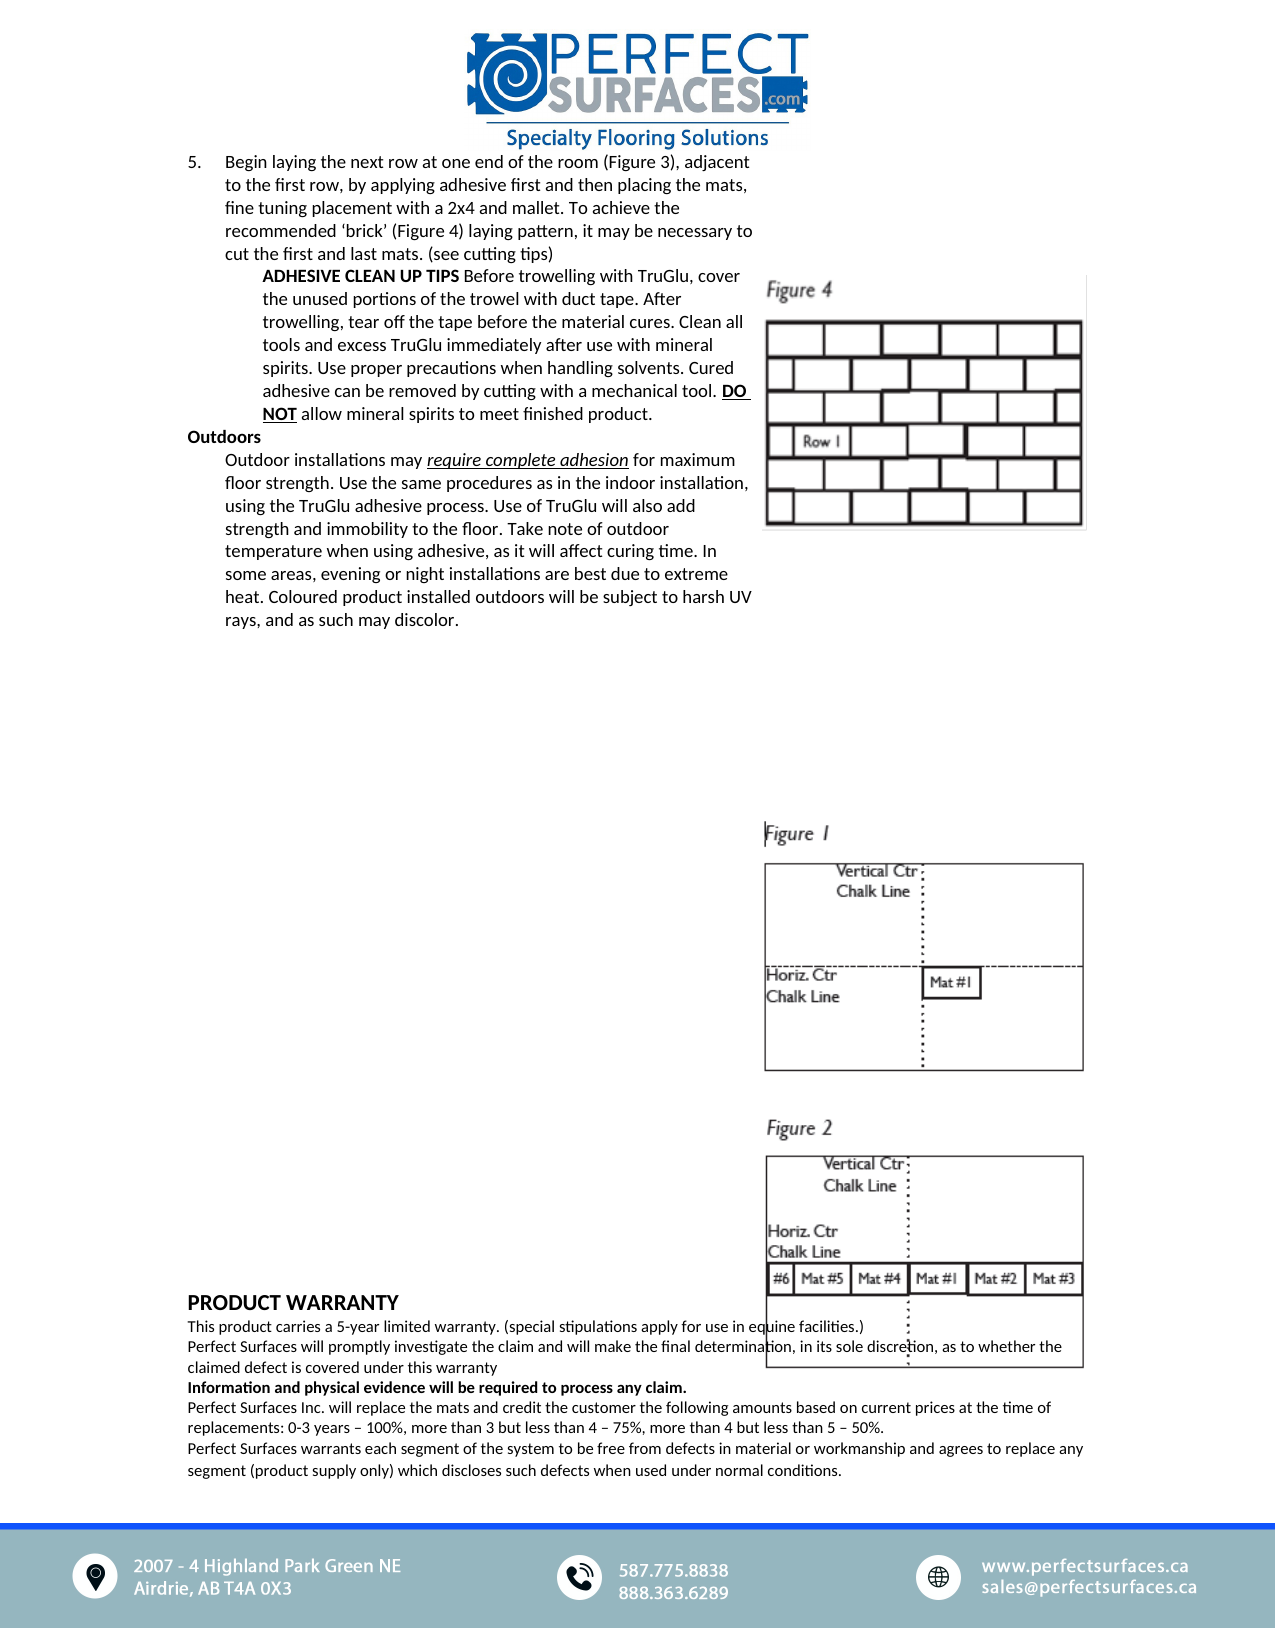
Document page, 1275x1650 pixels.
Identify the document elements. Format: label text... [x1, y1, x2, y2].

picture [762, 1113, 1088, 1371]
text Outdoor installations may require complete adhesion for maximum floor strength. Use the same procedures as in the indoor installation, using the TruGlu adhesive process. Use of TruGlu will also add strength and immobility to the floor. Take note of outdoor temperature when using adhesive, as it will affect curing time. In some areas, evening or night installations are best due to extreme heat. Coloured product installed outdoors will be subject to harsh UV rays, and as such may discolor. [225, 448, 760, 631]
picture [464, 29, 811, 151]
text PRODUCT WARRANTY [187, 1288, 1087, 1316]
list ADHESIVE CLEAN UP TIPS Before trowelling with TruGlu, cover the unused portions of the trowel with duct tape. After trowelling, tear off the tape before the material cures. Clean all tools and excess TruGlu immediately after use with mineral spirits. Use proper precautions when handling solvents. Cured adhesive can be removed by cutting with a mechanical tool. DO NOT allow mineral spirits to meet finished product. [262, 264, 760, 425]
text Perfect Surfaces Inc. will replace the mats and credit the customer the following amounts based on current prices at the time of replacements: 0-3 years – 100%, more than 3 but less than 4 – 75%, more than 4 but less than 5 – 50%. [187, 1397, 1087, 1438]
text Information and physical evidence will be required to process any claim. [187, 1377, 1087, 1397]
list Outdoors [187, 425, 760, 448]
text Perfect Surfaces warrants each segment of the system to be free from defects in material or workmanship and agrees to replace any segment (product supply only) which discloses such defects when used under normal conditions. [187, 1438, 1087, 1480]
picture [762, 275, 1088, 532]
picture [0, 1523, 1275, 1628]
picture [762, 817, 1088, 1074]
list Begin laying the next row at one end of the room (Figure 3), adjacent to the first row, by applying adhesive first and then placing the mats, fine tuning placement with a 2x4 and mallet. To achieve the recommended ‘brick’ (Figure 4) laying pattern, it may be necessary to cut the first and last mats. (see cutting tips) [187, 150, 760, 264]
text This product carries a 5-year limited warranty. (special stipulations apply for use in equine facilities.) Perfect Surfaces will promptly investigate the claim and will make the final determination, in its sole discretion, as to whether the claimed defect is covered under this warranty [187, 1316, 1087, 1377]
